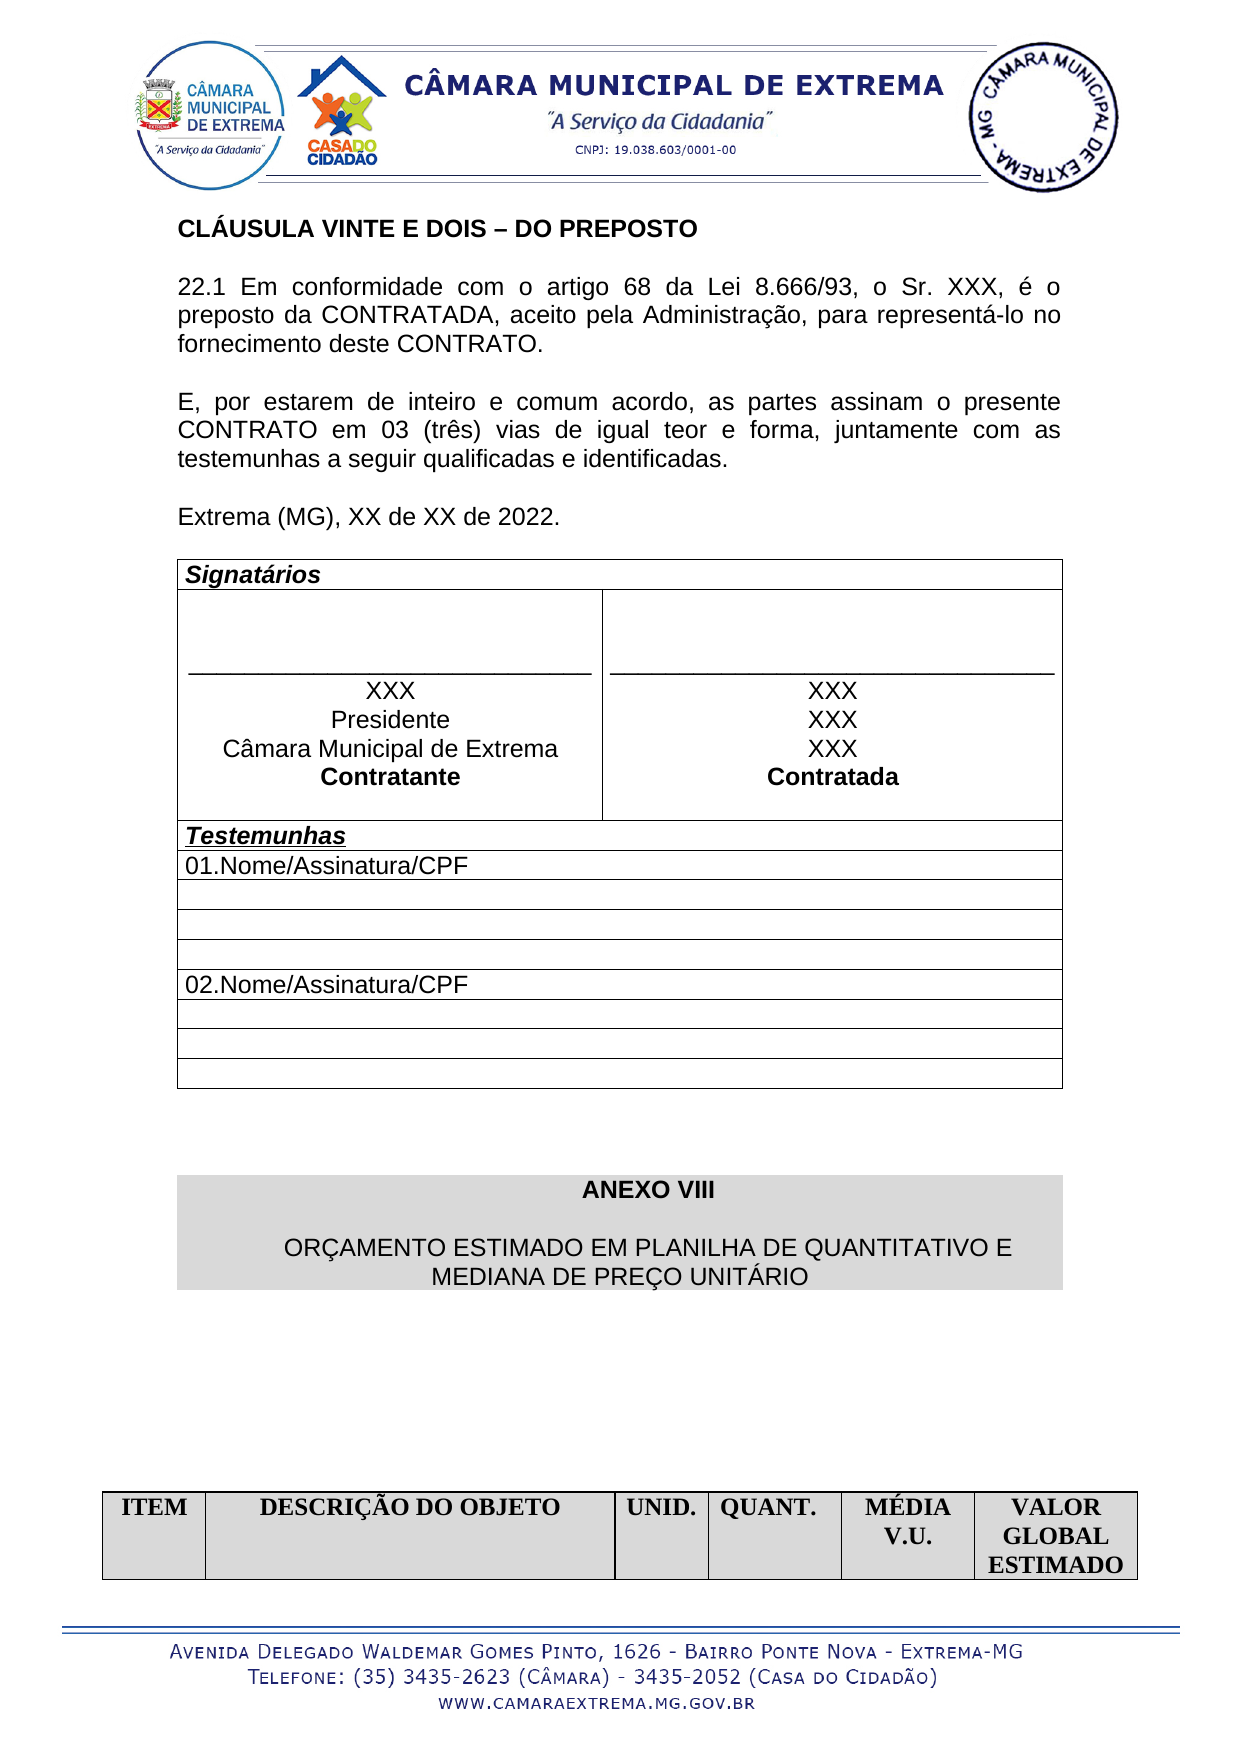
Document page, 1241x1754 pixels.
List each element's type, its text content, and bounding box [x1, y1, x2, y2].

table_cell Testemunhas [178, 821, 1062, 849]
table_header QUANT. [709, 1493, 841, 1579]
table_header Signatários [178, 560, 1062, 589]
table_cell 01.Nome/Assinatura/CPF [178, 851, 1062, 879]
table_header MÉDIA V.U. [842, 1493, 974, 1579]
list 22.1 Em conformidade com o artigo 68 da Lei 8.666/93, o Sr. XXX, é o preposto da CONTRATADA, aceito pela Administração, para representá-lo no fornecimento deste CONTRATO. [177, 271, 1063, 358]
table_cell _____________________________ XXX Presidente Câmara Municipal de Extrema Contratante [178, 590, 602, 820]
table_header ITEM [103, 1493, 205, 1579]
table_header DESCRIÇÃO DO OBJETO [206, 1493, 614, 1579]
picture [46, 1615, 1194, 1724]
table_cell [178, 1059, 1062, 1088]
text Extrema (MG), XX de XX de 2022. [177, 501, 1063, 530]
table_cell [178, 880, 1062, 909]
table_cell [178, 1000, 1062, 1028]
table_cell ________________________________ XXX XXX XXX Contratada [603, 590, 1062, 820]
text E, por estarem de inteiro e comum acordo, as partes assinam o presente CONTRATO em 03 (três) vias de igual teor e forma, juntamente com as testemunhas a seguir qualificadas e identificadas. [177, 386, 1063, 473]
table_cell [178, 910, 1062, 939]
text ANEXO VIII [177, 1175, 1063, 1204]
table_header VALOR GLOBAL ESTIMADO [975, 1493, 1137, 1579]
table_cell 02.Nome/Assinatura/CPF [178, 970, 1062, 998]
table_header UNID. [616, 1493, 708, 1579]
text ORÇAMENTO ESTIMADO EM PLANILHA DE QUANTITATIVO E MEDIANA DE PREÇO UNITÁRIO [177, 1233, 1063, 1290]
picture [124, 30, 1123, 221]
table_cell [178, 940, 1062, 969]
table_cell [178, 1029, 1062, 1058]
text CLÁUSULA VINTE E DOIS – DO PREPOSTO [177, 214, 1063, 243]
